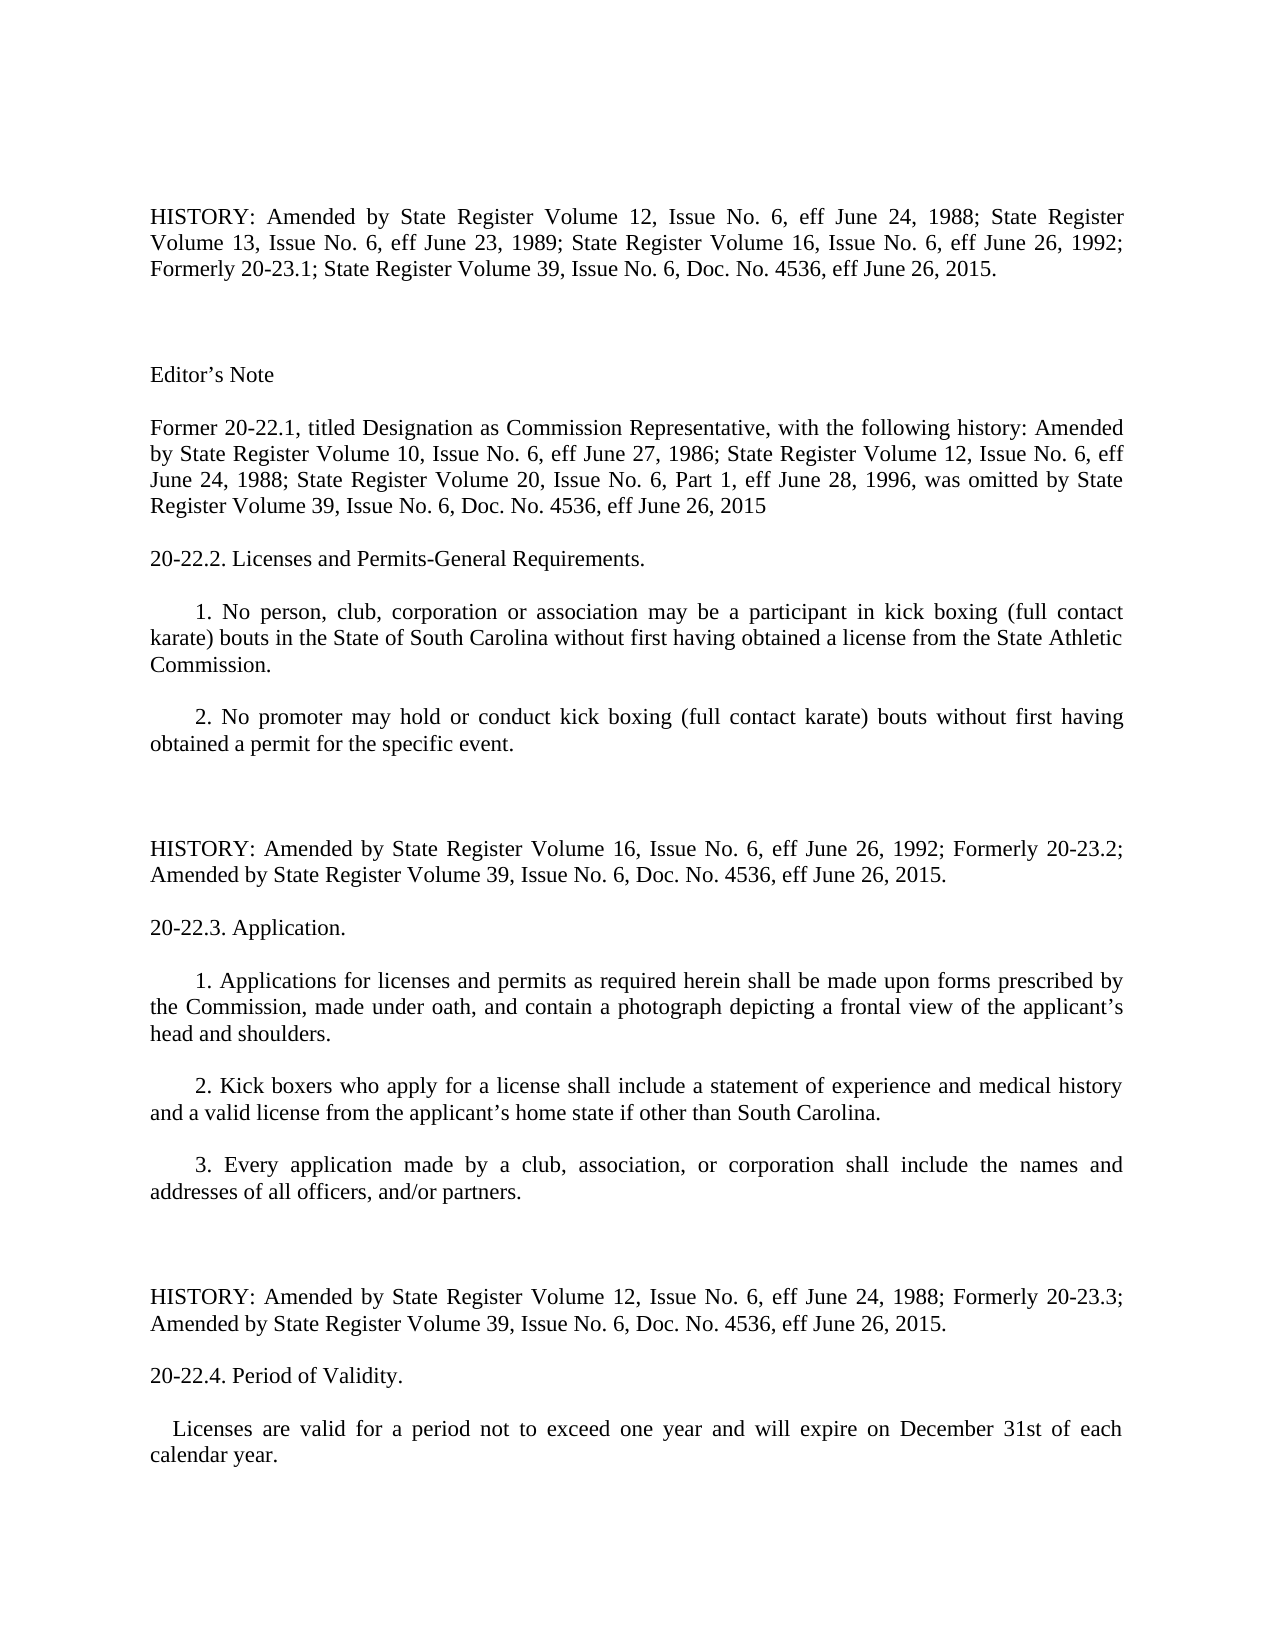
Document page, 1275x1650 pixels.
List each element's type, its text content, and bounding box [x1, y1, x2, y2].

text HISTORY: Amended by State Register Volume 12, Issue No. 6, eff June 24, 1988; Formerly 20-23.3; Amended by State Register Volume 39, Issue No. 6, Doc. No. 4536, eff June 26, 2015. [150, 1283, 1125, 1336]
text Former 20-22.1, titled Designation as Commission Representative, with the following history: Amended by State Register Volume 10, Issue No. 6, eff June 27, 1986; State Register Volume 12, Issue No. 6, eff June 24, 1988; State Register Volume 20, Issue No. 6, Part 1, eff June 28, 1996, was omitted by State Register Volume 39, Issue No. 6, Doc. No. 4536, eff June 26, 2015 [150, 413, 1125, 519]
text 1. Applications for licenses and permits as required herein shall be made upon forms prescribed by the Commission, made under oath, and contain a photograph depicting a frontal view of the applicant’s head and shoulders. [150, 967, 1125, 1046]
text HISTORY: Amended by State Register Volume 16, Issue No. 6, eff June 26, 1992; Formerly 20-23.2; Amended by State Register Volume 39, Issue No. 6, Doc. No. 4536, eff June 26, 2015. [150, 835, 1125, 888]
text HISTORY: Amended by State Register Volume 12, Issue No. 6, eff June 24, 1988; State Register Volume 13, Issue No. 6, eff June 23, 1989; State Register Volume 16, Issue No. 6, eff June 26, 1992; Formerly 20-23.1; State Register Volume 39, Issue No. 6, Doc. No. 4536, eff June 26, 2015. [150, 203, 1125, 282]
text Editor’s Note [150, 361, 1125, 387]
text 2. No promoter may hold or conduct kick boxing (full contact karate) bouts without first having obtained a permit for the specific event. [150, 703, 1125, 756]
text 20-22.3. Application. [150, 914, 1125, 941]
text 3. Every application made by a club, association, or corporation shall include the names and addresses of all officers, and/or partners. [150, 1151, 1125, 1204]
text 2. Kick boxers who apply for a license shall include a statement of experience and medical history and a valid license from the applicant’s home state if other than South Carolina. [150, 1072, 1125, 1125]
text Licenses are valid for a period not to exceed one year and will expire on December 31st of each calendar year. [150, 1415, 1125, 1468]
text 20-22.4. Period of Validity. [150, 1362, 1125, 1389]
text 1. No person, club, corporation or association may be a participant in kick boxing (full contact karate) bouts in the State of South Carolina without first having obtained a license from the State Athletic Commission. [150, 598, 1125, 677]
text 20-22.2. Licenses and Permits-General Requirements. [150, 545, 1125, 572]
